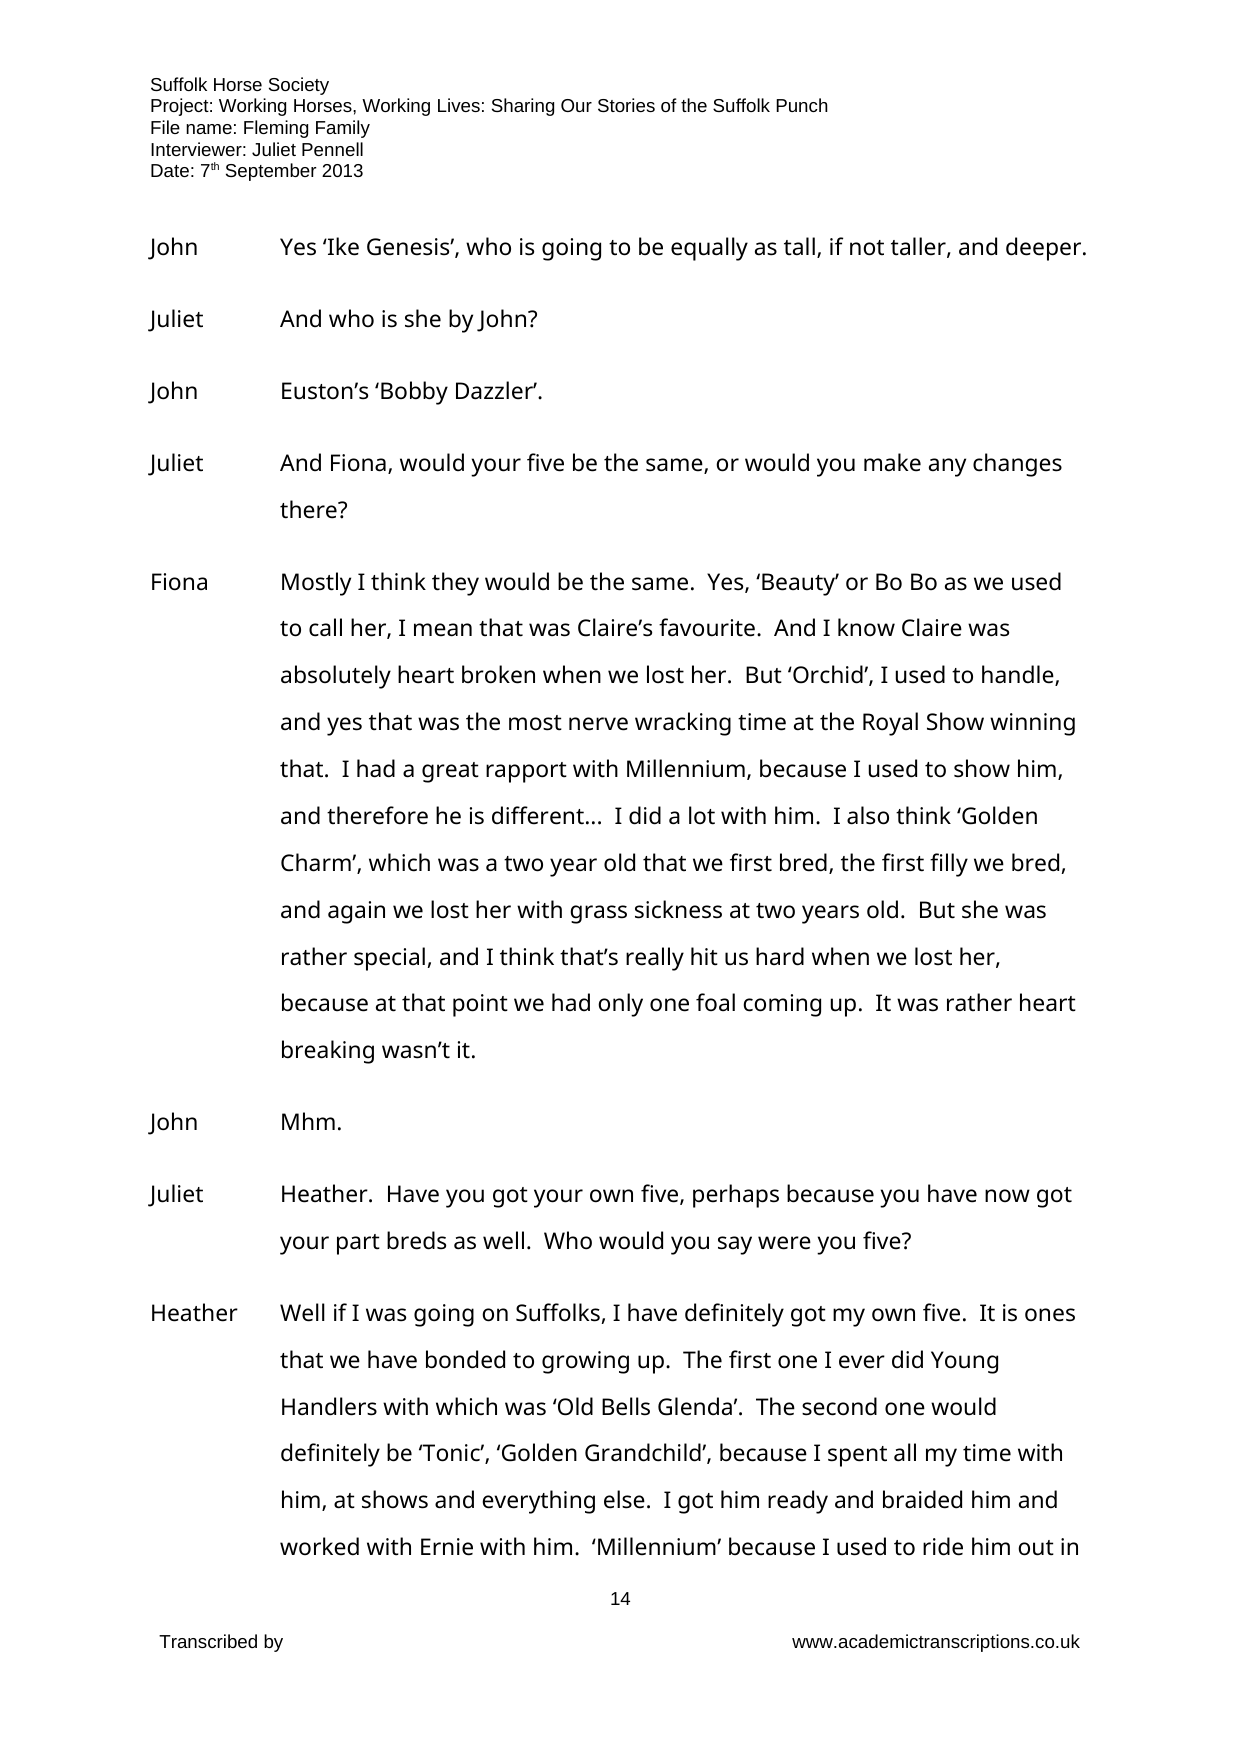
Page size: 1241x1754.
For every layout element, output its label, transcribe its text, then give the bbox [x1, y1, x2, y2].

text Juliet Heather. Have you got your own five, perhaps because you have now got your part breds as well. Who would you say were you five? [150, 1178, 1090, 1256]
text Juliet And Fiona, would your five be the same, or would you make any changes there? [150, 447, 1090, 525]
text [150, 1297, 1090, 1562]
text John Mhm. [150, 1106, 1090, 1137]
text Fiona Mostly I think they would be the same. Yes, ‘Beauty’ or Bo Bo as we used to call her, I mean that was Claire’s favourite. And I know Claire was absolutely heart broken when we lost her. But ‘Orchid’, I used to handle, and yes that was the most nerve wracking time at the Royal Show winning that. I had a great rapport with Millennium, because I used to show him, and therefore he is different... I did a lot with him. I also think ‘Golden Charm’, which was a two year old that we first bred, the first filly we bred, and again we lost her with grass sickness at two years old. But she was rather special, and I think that’s really hit us hard when we lost her, because at that point we had only one foal coming up. It was rather heart breaking wasn’t it. [150, 566, 1090, 1066]
text John Yes ‘Ike Genesis’, who is going to be equally as tall, if not taller, and deeper. [150, 231, 1090, 262]
text Juliet And who is she by John? [150, 303, 1090, 334]
text John Euston’s ‘Bobby Dazzler’. [150, 375, 1090, 406]
